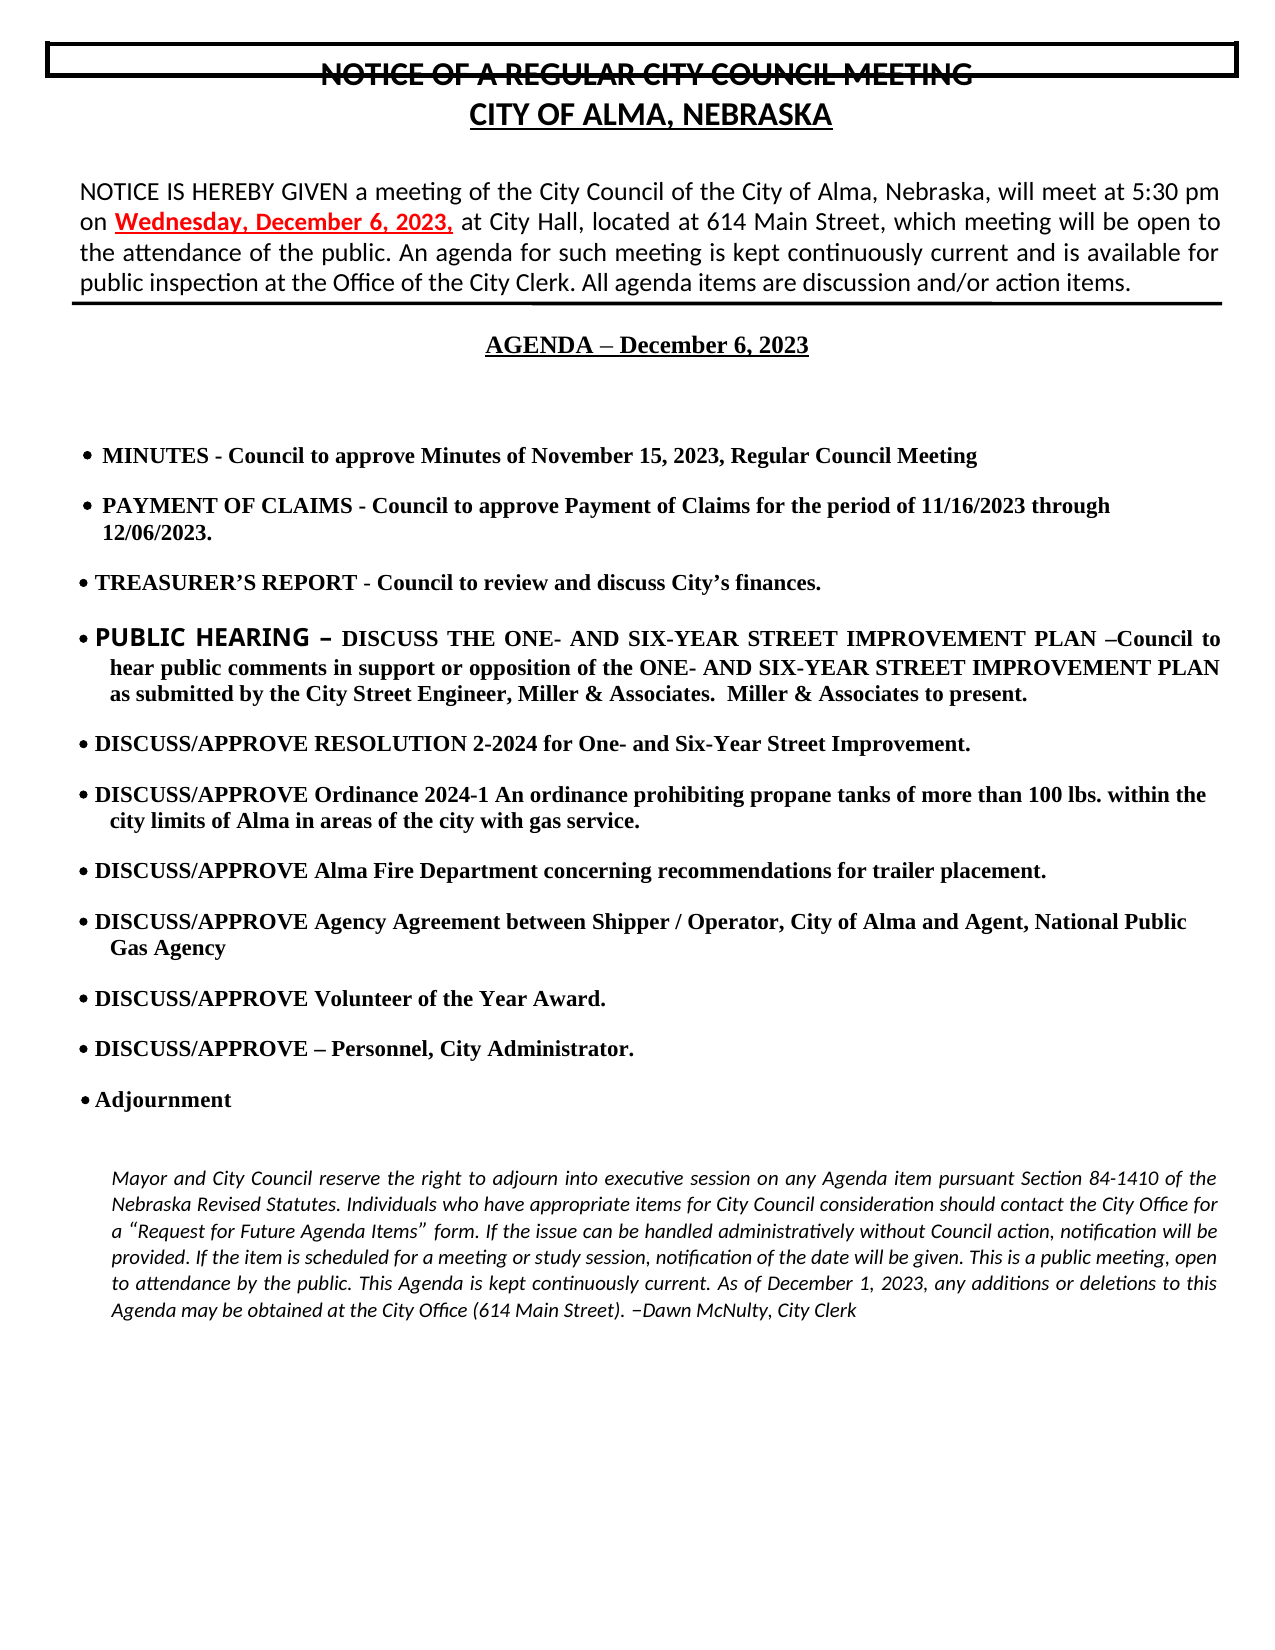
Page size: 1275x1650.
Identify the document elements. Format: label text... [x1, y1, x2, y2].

list DISCUSS/APPROVE RESOLUTION 2-2024 for One- and Six-Year Street Improvement. [79, 730, 1222, 757]
text NOTICE IS HEREBY GIVEN a meeting of the City Council of the City of Alma, Nebraska, will meet at 5:30 pm on Wednesday, December 6, 2023, at City Hall, located at 614 Main Street, which meeting will be open to the attendance of the public. An agenda for such meeting is kept continuously current and is available for public inspection at the Office of the City Clerk. All agenda items are discussion and/or action items. [79, 176, 1222, 298]
list DISCUSS/APPROVE Alma Fire Department concerning recommendations for trailer placement. [79, 858, 1222, 884]
list PUBLIC HEARING – DISCUSS THE ONE- AND SIX-YEAR STREET IMPROVEMENT PLAN –Council to hear public comments in support or opposition of the ONE- AND SIX-YEAR STREET IMPROVEMENT PLAN as submitted by the City Street Engineer, Miller & Associates. Miller & Associates to present. [79, 619, 1222, 706]
list Adjournment [81, 1086, 1222, 1113]
list DISCUSS/APPROVE Agency Agreement between Shipper / Operator, City of Alma and Agent, National Public Gas Agency [79, 908, 1222, 961]
list MINUTES - Council to approve Minutes of November 15, 2023, Regular Council Meeting [83, 442, 1222, 468]
list DISCUSS/APPROVE Ordinance 2024-1 An ordinance prohibiting propane tanks of more than 100 lbs. within the city limits of Alma in areas of the city with gas service. [79, 781, 1222, 833]
list PAYMENT OF CLAIMS - Council to approve Payment of Claims for the period of 11/16/2023 through 12/06/2023. [83, 492, 1222, 545]
list TREASURER’S REPORT - Council to review and discuss City’s finances. [79, 569, 1222, 596]
list DISCUSS/APPROVE Volunteer of the Year Award. [79, 985, 1222, 1011]
list DISCUSS/APPROVE – Personnel, City Administrator. [79, 1035, 1222, 1062]
text AGENDA – December 6, 2023 [72, 330, 1222, 360]
text Mayor and City Council reserve the right to adjourn into executive session on any Agenda item pursuant Section 84-1410 of the Nebraska Revised Statutes. Individuals who have appropriate items for City Council consideration should contact the City Office for a “Request for Future Agenda Items” form. If the issue can be handled administratively without Council action, notification will be provided. If the item is scheduled for a meeting or study session, notification of the date will be given. This is a public meeting, open to attendance by the public. This Agenda is kept continuously current. As of December 1, 2023, any additions or deletions to this Agenda may be obtained at the City Office (614 Main Street). –Dawn McNulty, City Clerk [111, 1166, 1222, 1323]
text NOTICE OF A REGULAR CITY COUNCIL MEETING CITY OF ALMA, NEBRASKA [79, 52, 1222, 133]
